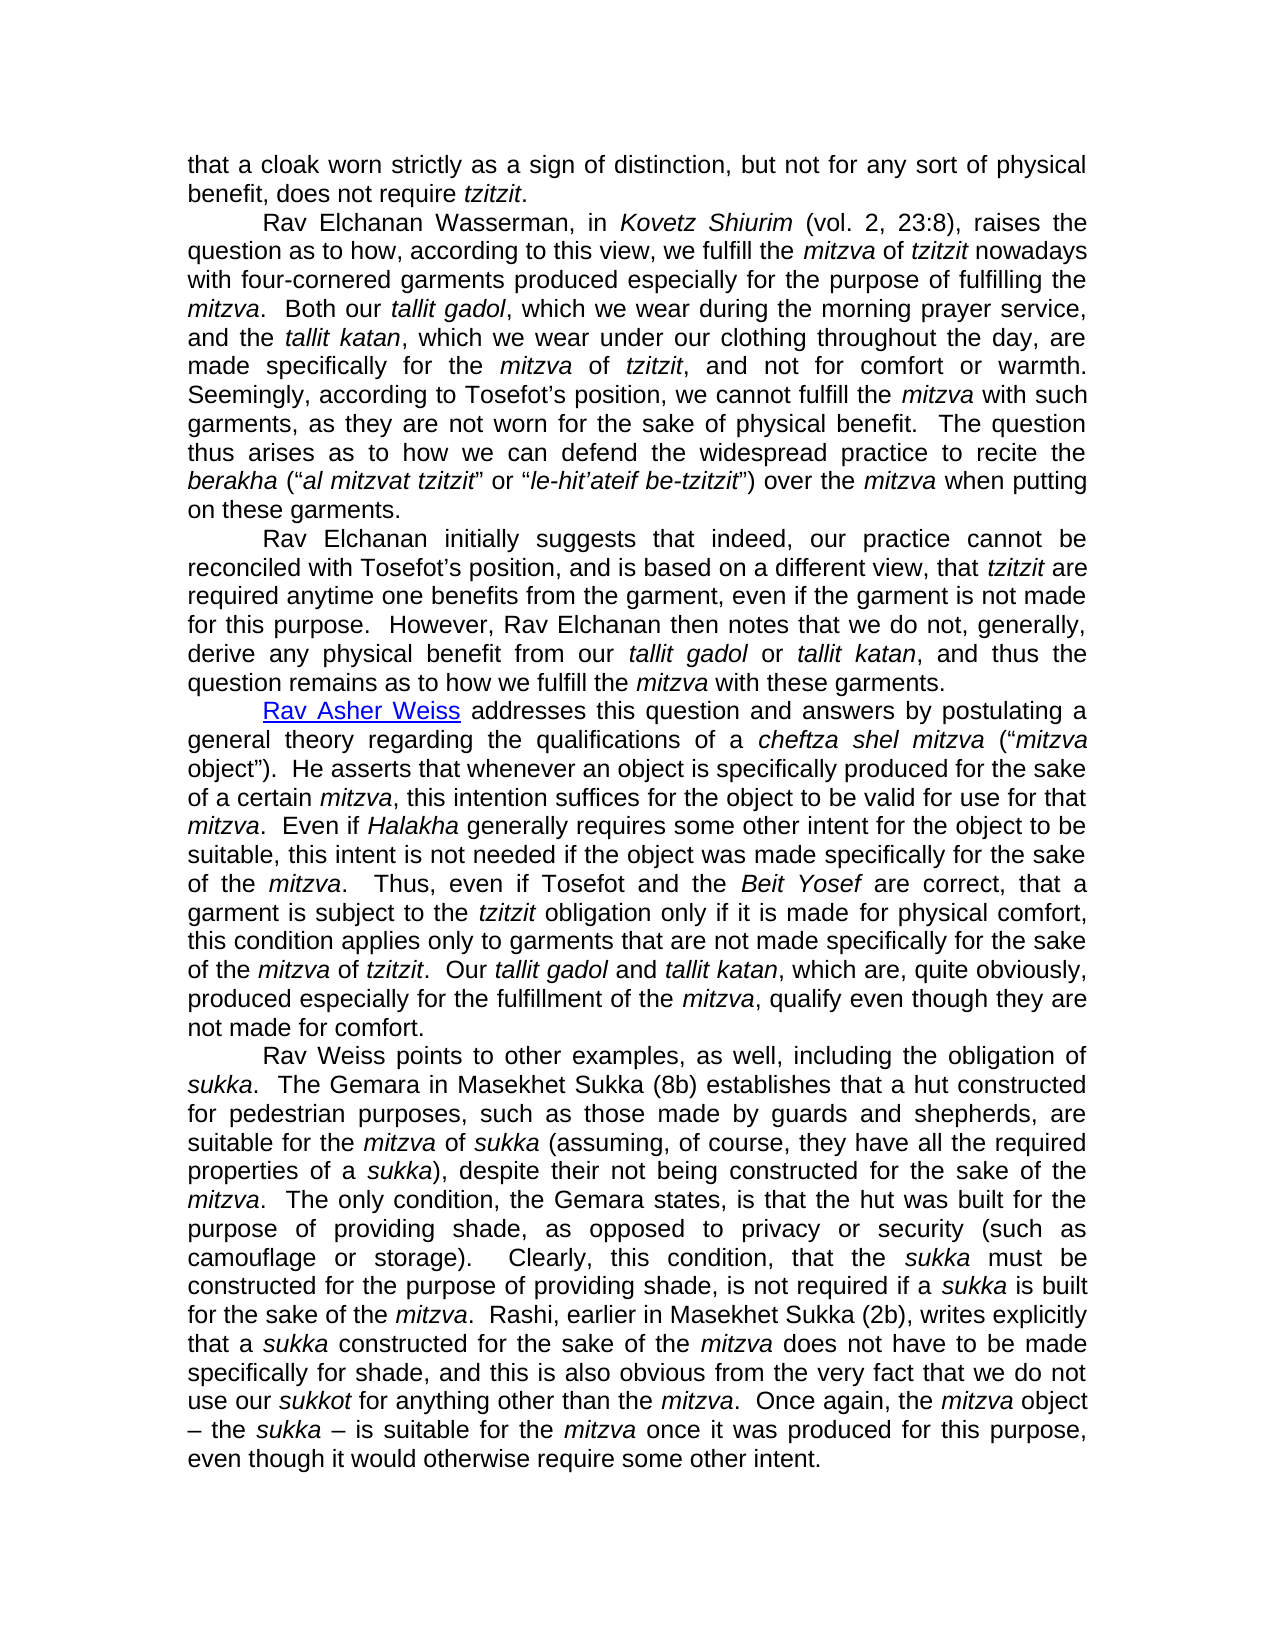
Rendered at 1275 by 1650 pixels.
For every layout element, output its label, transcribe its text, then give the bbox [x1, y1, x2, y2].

text Rav Asher Weiss addresses this question and answers by postulating a general theory regarding the qualifications of a cheftza shel mitzva (“mitzva object”). He asserts that whenever an object is specifically produced for the sake of a certain mitzva, this intention suffices for the object to be valid for use for that mitzva. Even if Halakha generally requires some other intent for the object to be suitable, this intent is not needed if the object was made specifically for the sake of the mitzva. Thus, even if Tosefot and the Beit Yosef are correct, that a garment is subject to the tzitzit obligation only if it is made for physical comfort, this condition applies only to garments that are not made specifically for the sake of the mitzva of tzitzit. Our tallit gadol and tallit katan, which are, quite obviously, produced especially for the fulfillment of the mitzva, qualify even though they are not made for comfort. [187, 696, 1088, 1041]
text Rav Elchanan Wasserman, in Kovetz Shiurim (vol. 2, 23:8), raises the question as to how, according to this view, we fulfill the mitzva of tzitzit nowadays with four-cornered garments produced especially for the purpose of fulfilling the mitzva. Both our tallit gadol, which we wear during the morning prayer service, and the tallit katan, which we wear under our clothing throughout the day, are made specifically for the mitzva of tzitzit, and not for comfort or warmth. Seemingly, according to Tosefot’s position, we cannot fulfill the mitzva with such garments, as they are not worn for the sake of physical benefit. The question thus arises as to how we can defend the widespread practice to recite the berakha (“al mitzvat tzitzit” or “le-hit’ateif be-tzitzit”) over the mitzva when putting on these garments. [187, 207, 1088, 524]
text Rav Elchanan initially suggests that indeed, our practice cannot be reconciled with Tosefot’s position, and is based on a different view, that tzitzit are required anytime one benefits from the garment, even if the garment is not made for this purpose. However, Rav Elchanan then notes that we do not, generally, derive any physical benefit from our tallit gadol or tallit katan, and thus the question remains as to how we fulfill the mitzva with these garments. [187, 524, 1088, 696]
text Rav Weiss points to other examples, as well, including the obligation of sukka. The Gemara in Masekhet Sukka (8b) establishes that a hut constructed for pedestrian purposes, such as those made by guards and shepherds, are suitable for the mitzva of sukka (assuming, of course, they have all the required properties of a sukka), despite their not being constructed for the sake of the mitzva. The only condition, the Gemara states, is that the hut was built for the purpose of providing shade, as opposed to privacy or security (such as camouflage or storage). Clearly, this condition, that the sukka must be constructed for the purpose of providing shade, is not required if a sukka is built for the sake of the mitzva. Rashi, earlier in Masekhet Sukka (2b), writes explicitly that a sukka constructed for the sake of the mitzva does not have to be made specifically for shade, and this is also obvious from the very fact that we do not use our sukkot for anything other than the mitzva. Once again, the mitzva object – the sukka – is suitable for the mitzva once it was produced for this purpose, even though it would otherwise require some other intent. [187, 1041, 1088, 1472]
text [187, 150, 1088, 207]
